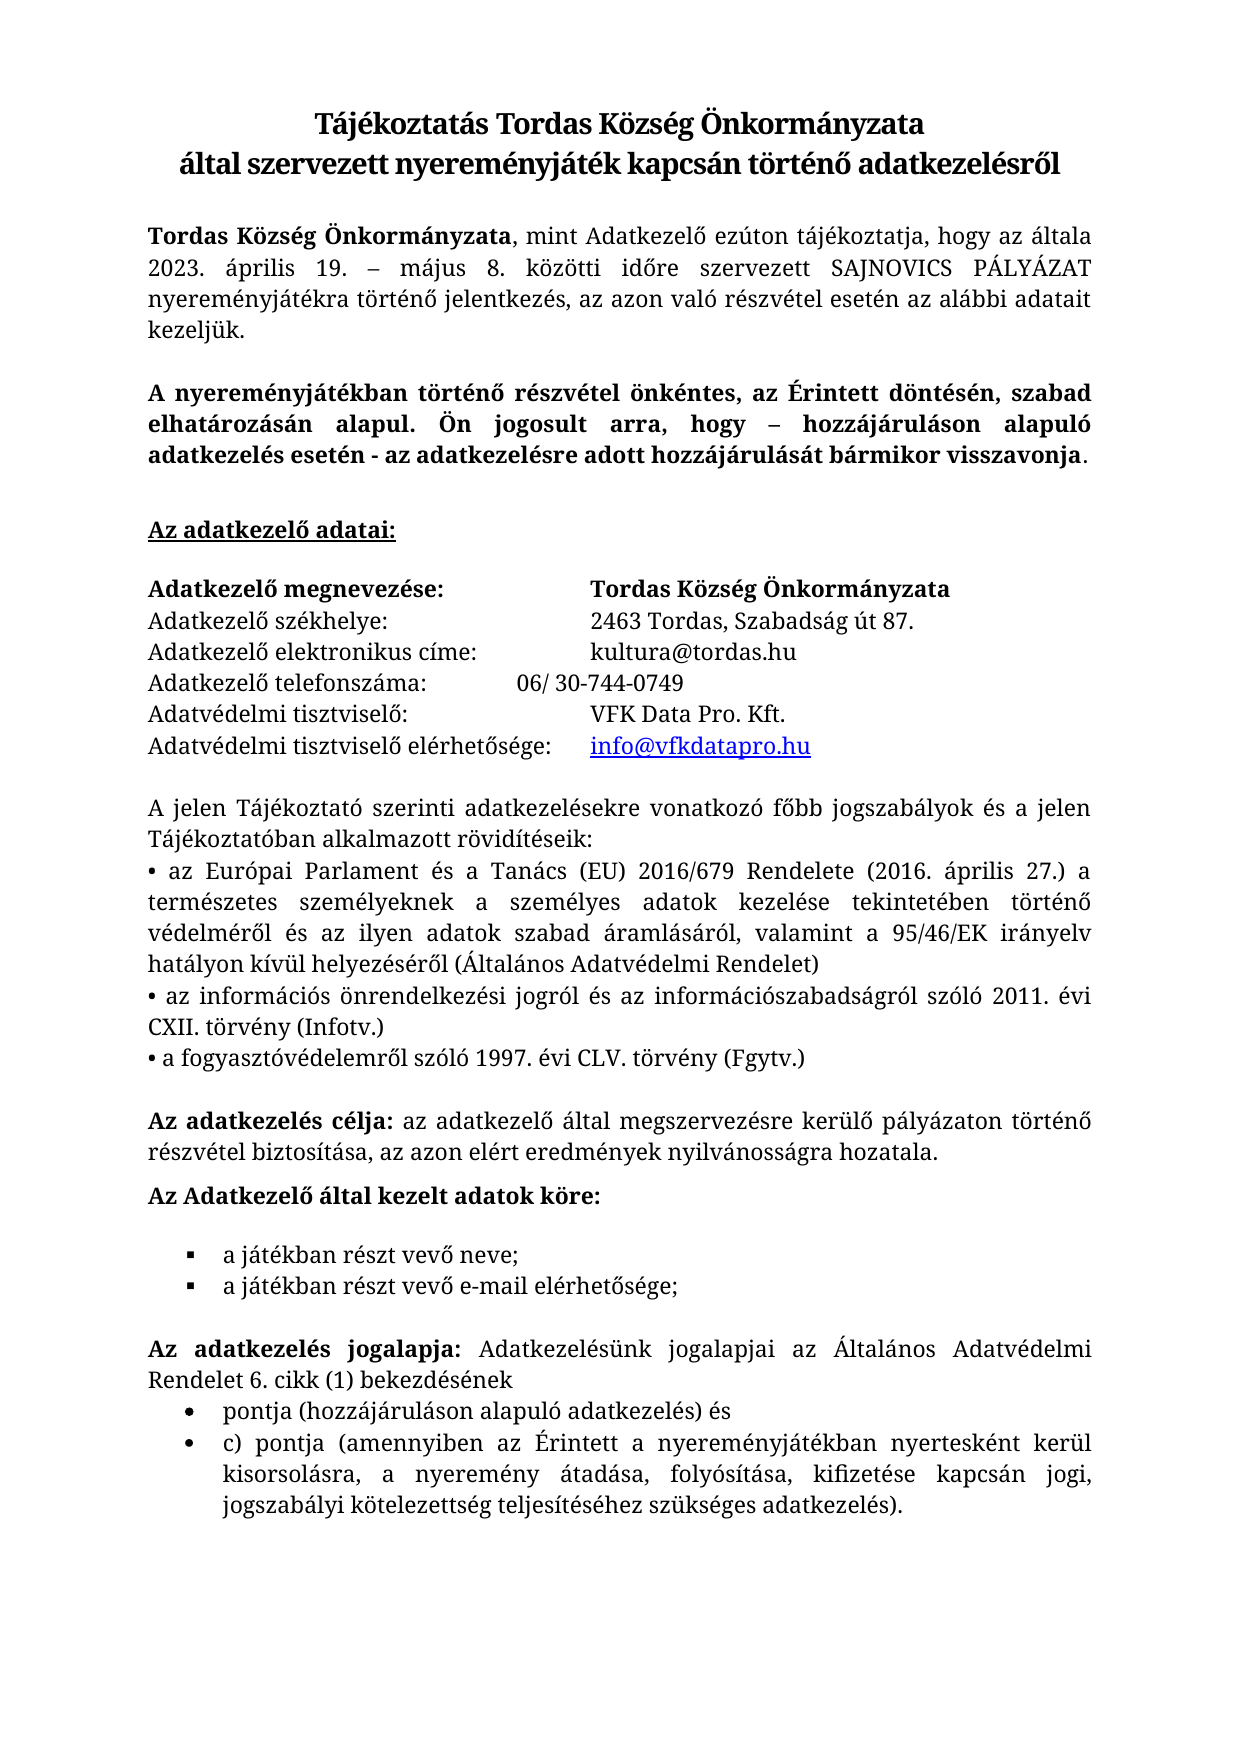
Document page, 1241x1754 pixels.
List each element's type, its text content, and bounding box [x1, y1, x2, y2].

text Adatvédelmi tisztviselő elérhetősége: info@vfkdatapro.hu [148, 730, 1093, 761]
text • az információs önrendelkezési jogról és az információszabadságról szóló 2011. évi CXII. törvény (Infotv.) [148, 980, 1093, 1042]
text Az adatkezelés jogalapja: Adatkezelésünk jogalapjai az Általános Adatvédelmi Rendelet 6. cikk (1) bekezdésének [148, 1333, 1093, 1395]
text Adatkezelő elektronikus címe: kultura@tordas.hu [148, 636, 1093, 667]
text Az Adatkezelő által kezelt adatok köre: [148, 1180, 1093, 1211]
text Az adatkezelő adatai: [148, 514, 1093, 545]
list a játékban részt vevő neve; [185, 1239, 1093, 1270]
list a játékban részt vevő e-mail elérhetősége; [185, 1270, 1093, 1302]
text Adatkezelő telefonszáma: 06/ 30-744-0749 [148, 667, 1093, 698]
text Adatvédelmi tisztviselő: VFK Data Pro. Kft. [148, 698, 1093, 730]
text Tordas Község Önkormányzata, mint Adatkezelő ezúton tájékoztatja, hogy az általa 2023. április 19. – május 8. közötti időre szervezett SAJNOVICS PÁLYÁZAT nyereményjátékra történő jelentkezés, az azon való részvétel esetén az alábbi adatait kezeljük. [148, 220, 1093, 345]
title által szervezett nyereményjáték kapcsán történő adatkezelésről [148, 143, 1093, 183]
text Adatkezelő megnevezése: Tordas Község Önkormányzata [148, 573, 1093, 605]
list pontja (hozzájáruláson alapuló adatkezelés) és [185, 1395, 1093, 1427]
text Az adatkezelés célja: az adatkezelő által megszervezésre kerülő pályázaton történő részvétel biztosítása, az azon elért eredmények nyilvánosságra hozatala. [148, 1105, 1093, 1167]
text • az Európai Parlament és a Tanács (EU) 2016/679 Rendelete (2016. április 27.) a természetes személyeknek a személyes adatok kezelése tekintetében történő védelméről és az ilyen adatok szabad áramlásáról, valamint a 95/46/EK irányelv hatályon kívül helyezéséről (Általános Adatvédelmi Rendelet) [148, 855, 1093, 980]
text A nyereményjátékban történő részvétel önkéntes, az Érintett döntésén, szabad elhatározásán alapul. Ön jogosult arra, hogy – hozzájáruláson alapuló adatkezelés esetén - az adatkezelésre adott hozzájárulását bármikor visszavonja. [148, 377, 1093, 470]
title Tájékoztatás Tordas Község Önkormányzata [148, 103, 1093, 143]
text A jelen Tájékoztató szerinti adatkezelésekre vonatkozó főbb jogszabályok és a jelen Tájékoztatóban alkalmazott rövidítéseik: [148, 792, 1093, 855]
list c) pontja (amennyiben az Érintett a nyereményjátékban nyertesként kerül kisorsolásra, a nyeremény átadása, folyósítása, kifizetése kapcsán jogi, jogszabályi kötelezettség teljesítéséhez szükséges adatkezelés). [185, 1427, 1093, 1520]
text Adatkezelő székhelye: 2463 Tordas, Szabadság út 87. [148, 605, 1093, 636]
text • a fogyasztóvédelemről szóló 1997. évi CLV. törvény (Fgytv.) [148, 1042, 1093, 1073]
